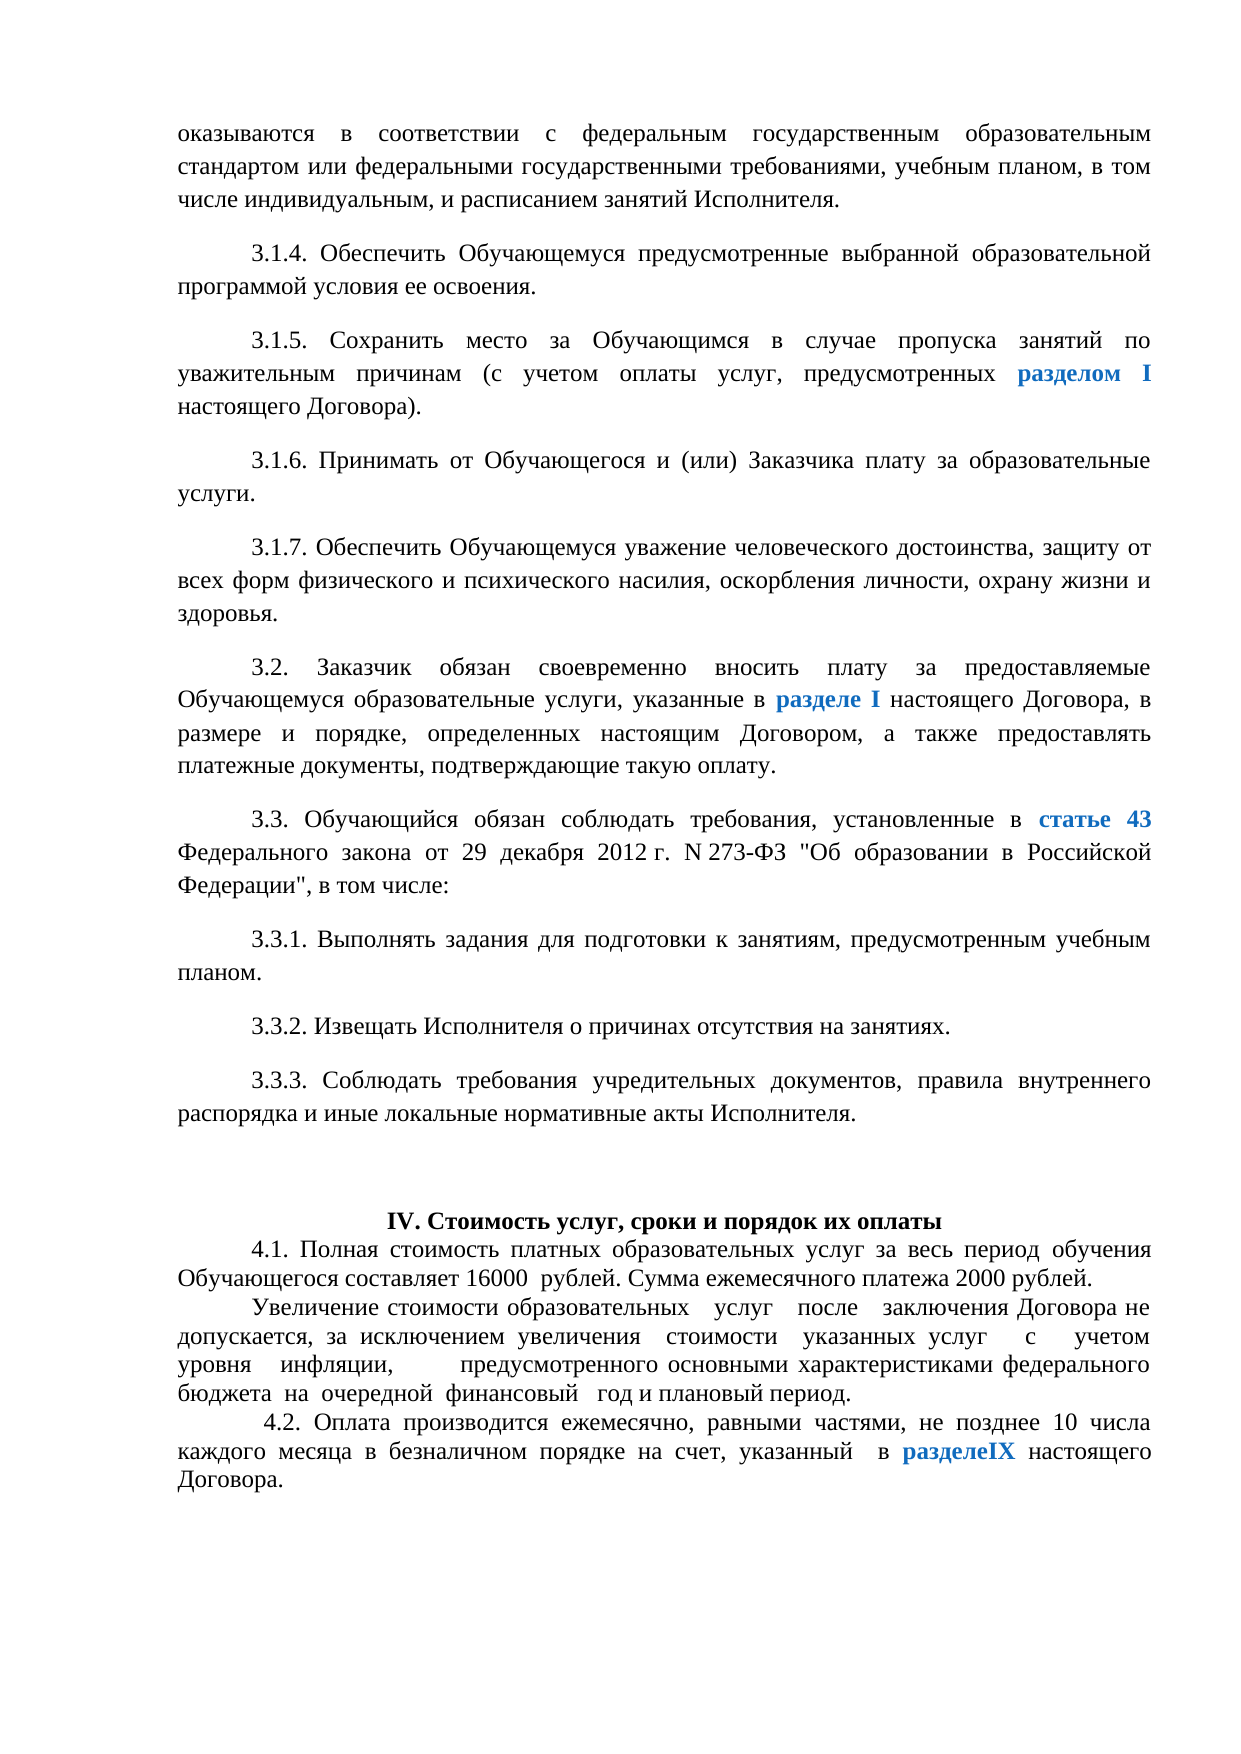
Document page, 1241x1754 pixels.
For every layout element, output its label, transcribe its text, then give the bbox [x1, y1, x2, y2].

text 3.3.1. Выполнять задания для подготовки к занятиям, предусмотренным учебным планом. [177, 924, 1152, 986]
text 3.1.5. Сохранить место за Обучающимся в случае пропуска занятий по уважительным причинам (с учетом оплаты услуг, предусмотренных разделом I настоящего Договора). [177, 325, 1152, 420]
text 3.3.3. Соблюдать требования учредительных документов, правила внутреннего распорядка и иные локальные нормативные акты Исполнителя. [177, 1065, 1152, 1127]
subtitle IV. Стоимость услуг, сроки и порядок их оплаты [177, 1206, 1152, 1234]
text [177, 118, 1152, 213]
text 3.3. Обучающийся обязан соблюдать требования, установленные в статье 43 Федерального закона от 29 декабря 2012 г. N 273-ФЗ "Об образовании в Российской Федерации", в том числе: [177, 804, 1152, 899]
text 3.3.2. Извещать Исполнителя о причинах отсутствия на занятиях. [177, 1011, 1152, 1040]
text 4.1. Полная стоимость платных образовательных услуг за весь период обучения Обучающегося составляет 16000 рублей. Сумма ежемесячного платежа 2000 рублей. [177, 1234, 1152, 1292]
text Увеличение стоимости образовательных услуг после заключения Договора не допускается, за исключением увеличения стоимости указанных услуг с учетом уровня инфляции, предусмотренного основными характеристиками федерального бюджета на очередной финансовый год и плановый период. [177, 1292, 1152, 1407]
text 3.1.6. Принимать от Обучающегося и (или) Заказчика плату за образовательные услуги. [177, 445, 1152, 507]
text 3.1.4. Обеспечить Обучающемуся предусмотренные выбранной образовательной программой условия ее освоения. [177, 238, 1152, 300]
text 3.1.7. Обеспечить Обучающемуся уважение человеческого достоинства, защиту от всех форм физического и психического насилия, оскорбления личности, охрану жизни и здоровья. [177, 532, 1152, 626]
text 4.2. Оплата производится ежемесячно, равными частями, не позднее 10 числа каждого месяца в безналичном порядке на счет, указанный в разделеIX настоящего Договора. [177, 1407, 1152, 1493]
text 3.2. Заказчик обязан своевременно вносить плату за предоставляемые Обучающемуся образовательные услуги, указанные в разделе I настоящего Договора, в размере и порядке, определенных настоящим Договором, а также предоставлять платежные документы, подтверждающие такую оплату. [177, 652, 1152, 779]
